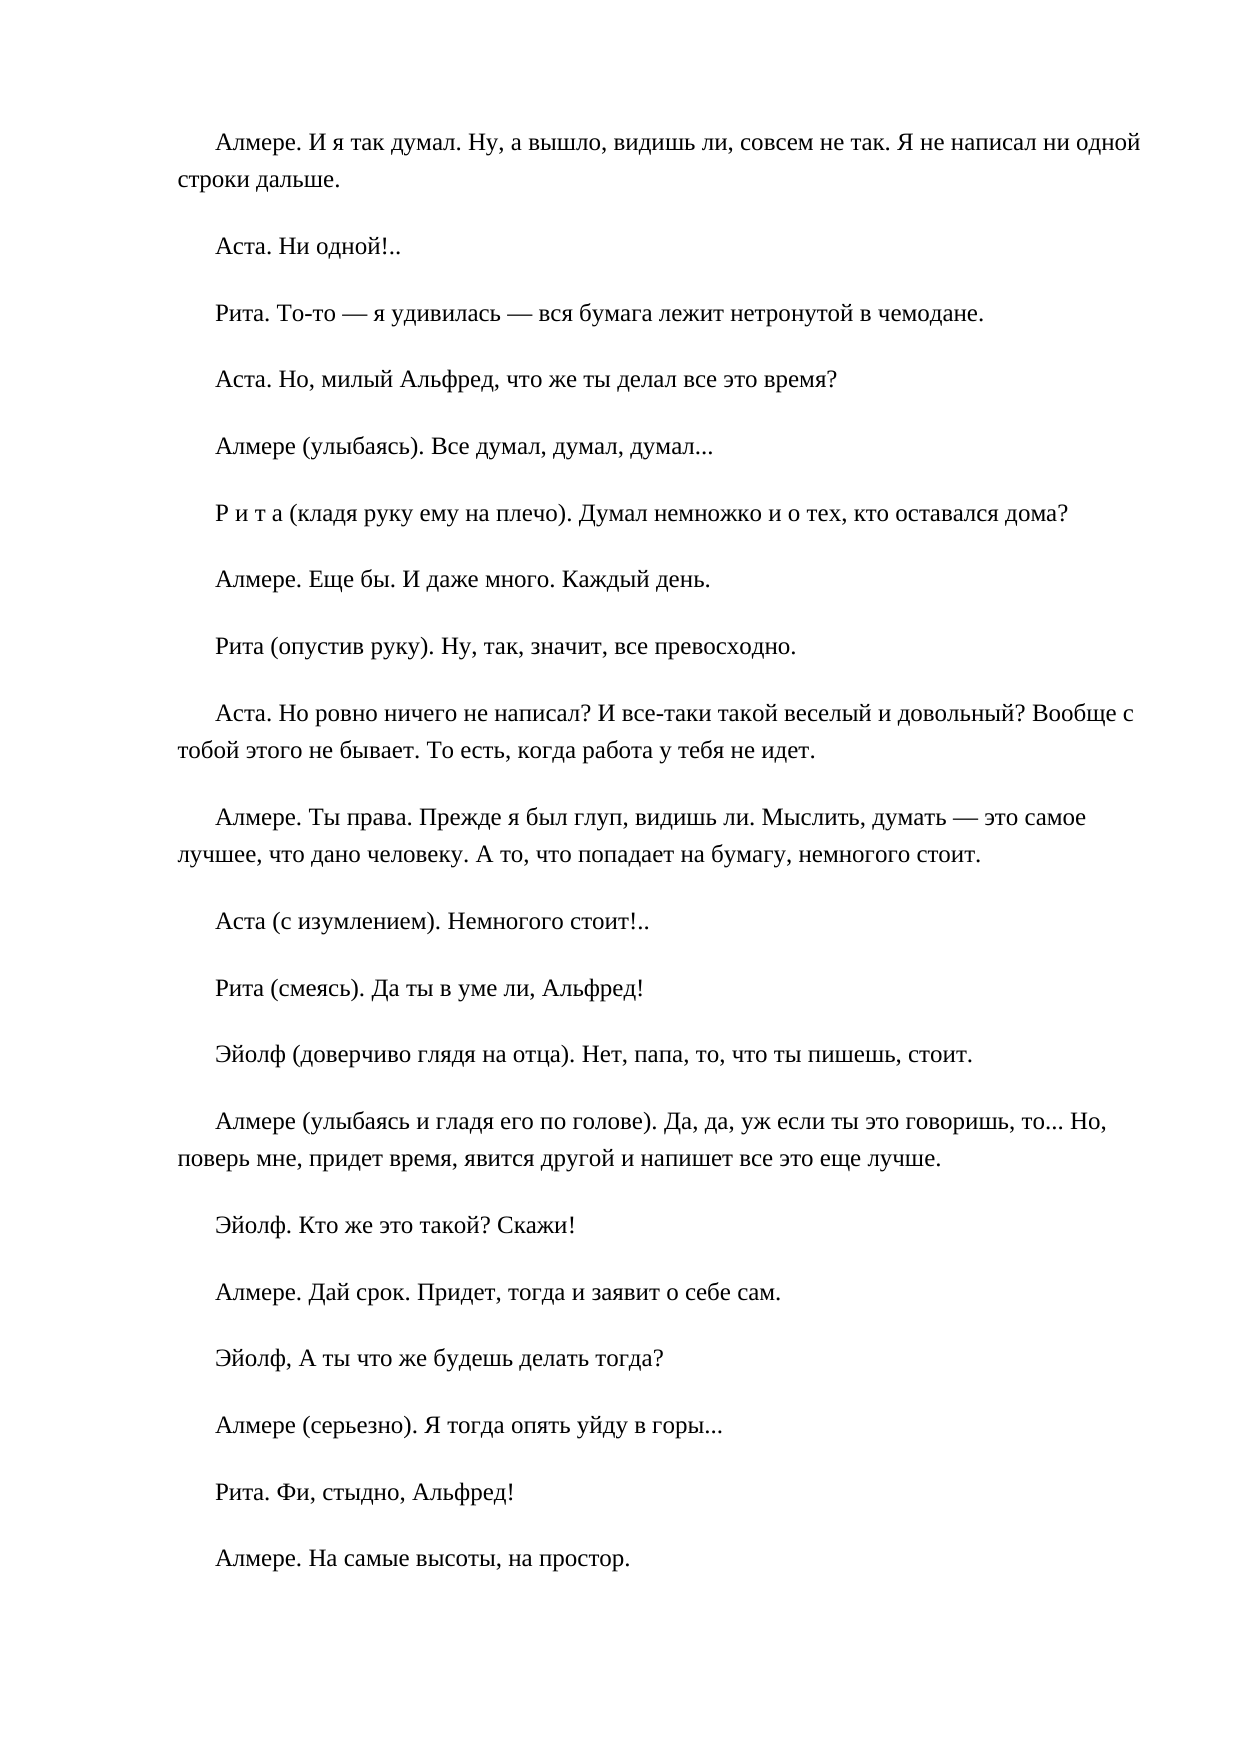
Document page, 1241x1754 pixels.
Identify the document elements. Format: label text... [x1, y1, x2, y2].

text Алмере (улыбаясь). Все думал, думал, думал... [177, 422, 1152, 460]
text Алмере (серьезно). Я тогда опять уйду в горы... [177, 1401, 1152, 1439]
text Эйолф. Кто же это такой? Скажи! [177, 1201, 1152, 1239]
text Алмере. Еще бы. И даже много. Каждый день. [177, 556, 1152, 593]
text Аста. Но, милый Альфред, что же ты делал все это время? [177, 356, 1152, 393]
text Рита. То-то — я удивилась — вся бумага лежит нетронутой в чемодане. [177, 289, 1152, 326]
text Аста. Ни одной!.. [177, 222, 1152, 260]
text Алмере. На самые высоты, на простор. [177, 1535, 1152, 1572]
text Эйолф (доверчиво глядя на отца). Нет, папа, то, что ты пишешь, стоит. [177, 1031, 1152, 1068]
text Рита (смеясь). Да ты в уме ли, Альфред! [177, 964, 1152, 1001]
text Алмере. И я так думал. Ну, а вышло, видишь ли, совсем не так. Я не написал ни одной строки дальше. [177, 118, 1152, 193]
text Алмере. Дай срок. Придет, тогда и заявит о себе сам. [177, 1268, 1152, 1306]
text Эйолф, А ты что же будешь делать тогда? [177, 1335, 1152, 1372]
text Рита (опустив руку). Ну, так, значит, все превосходно. [177, 622, 1152, 660]
text Алмере. Ты права. Прежде я был глуп, видишь ли. Мыслить, думать — это самое лучшее, что дано человеку. А то, что попадает на бумагу, немногого стоит. [177, 793, 1152, 868]
text Алмере (улыбаясь и гладя его по голове). Да, да, уж если ты это говоришь, то... Но, поверь мне, придет время, явится другой и напишет все это еще лучше. [177, 1097, 1152, 1172]
text Аста. Но ровно ничего не написал? И все-таки такой веселый и довольный? Вообще с тобой этого не бывает. То есть, когда работа у тебя не идет. [177, 689, 1152, 764]
text Рита. Фи, стыдно, Альфред! [177, 1468, 1152, 1506]
text Р и т а (кладя руку ему на плечо). Думал немножко и о тех, кто оставался дома? [177, 489, 1152, 526]
text Аста (с изумлением). Немногого стоит!.. [177, 897, 1152, 935]
